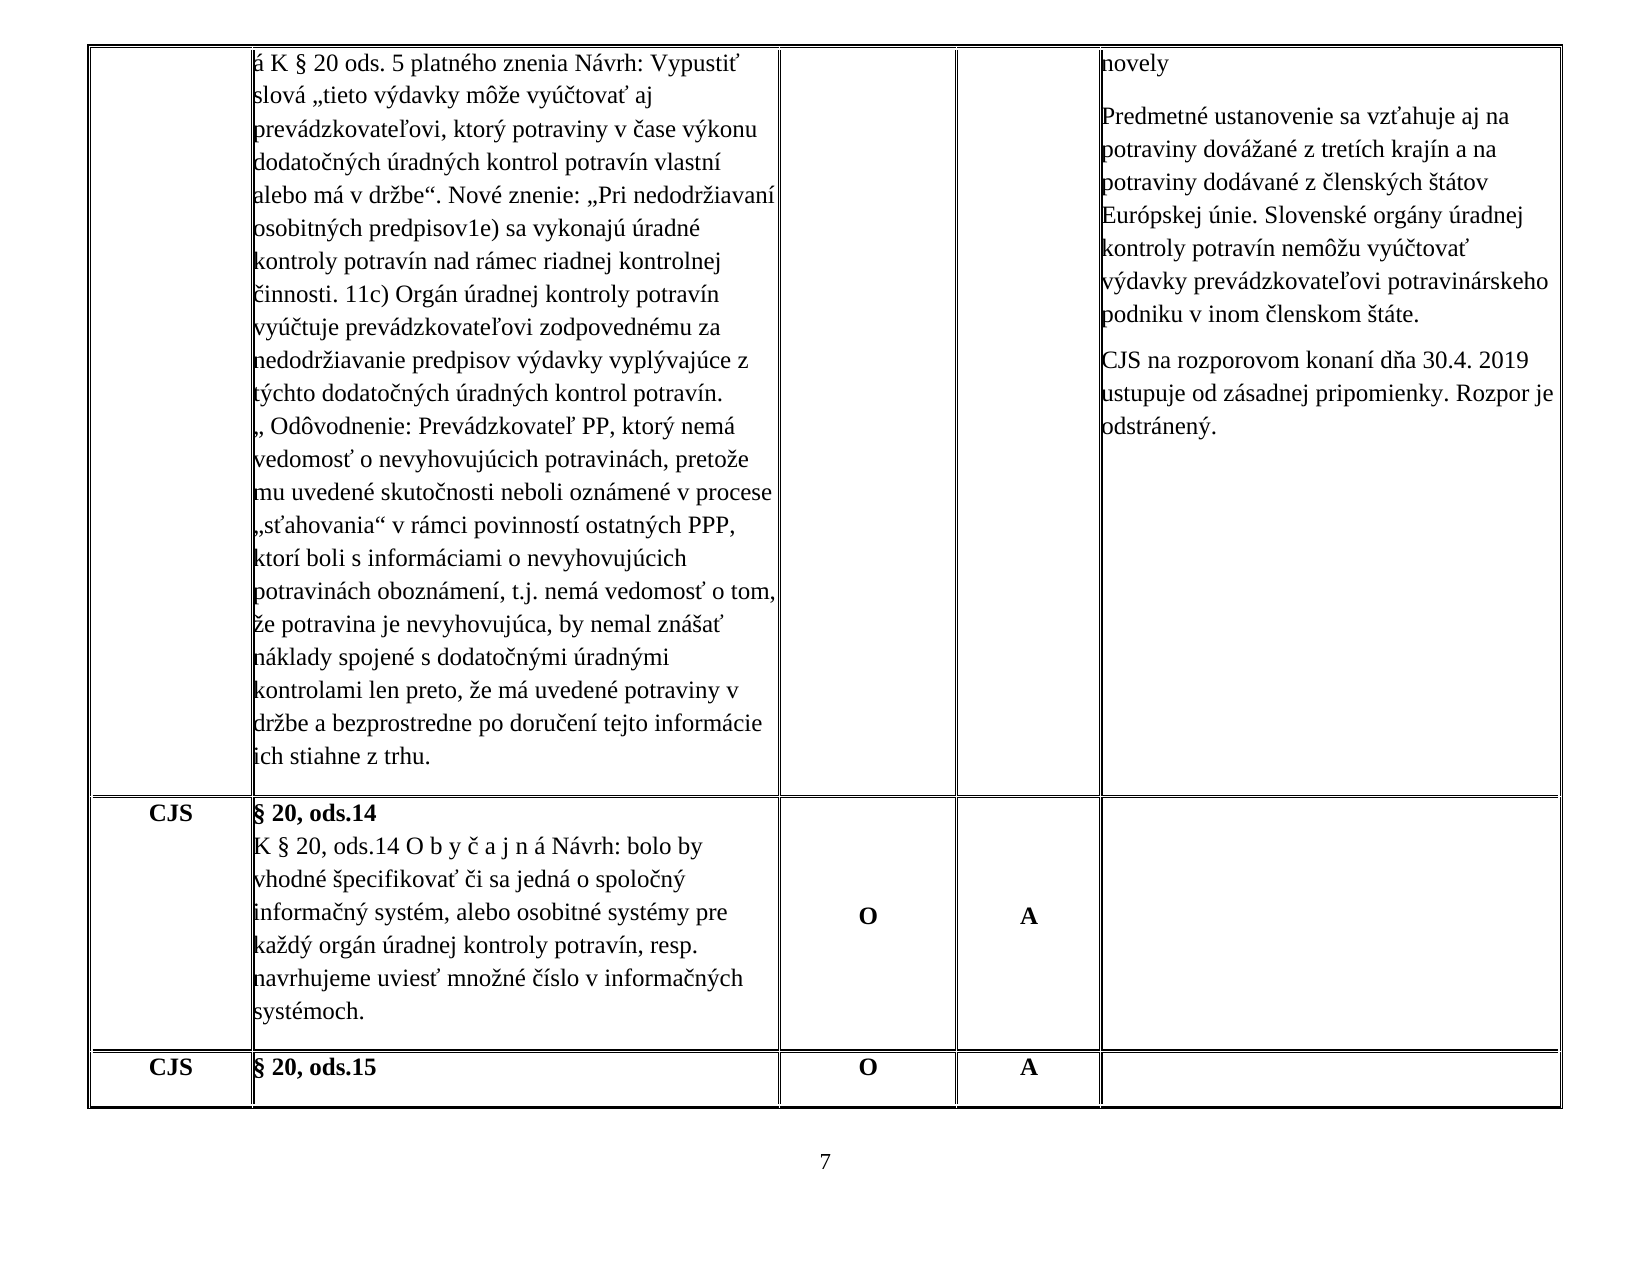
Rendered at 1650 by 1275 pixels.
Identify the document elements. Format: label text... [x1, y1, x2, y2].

table_cell Z [780, 48, 957, 794]
table_cell O [780, 1053, 957, 1106]
table_cell § 20, ods.14 K § 20, ods.14 O b y č a j n á Návrh: bolo by vhodné špecifikovať či sa jedná o spoločný informačný systém, alebo osobitné systémy pre každý orgán úradnej kontroly potravín, resp. navrhujeme uviesť množné číslo v informačných systémoch. [255, 798, 778, 1049]
table_cell CJS [91, 46, 253, 794]
table_cell A [958, 798, 1099, 1049]
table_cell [1101, 48, 1560, 794]
table_cell O [781, 798, 955, 1049]
table_cell CJS [91, 795, 251, 1049]
table_cell N [957, 46, 1101, 794]
table_cell [1101, 1049, 1560, 1106]
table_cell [253, 48, 779, 794]
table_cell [253, 1053, 779, 1106]
table_cell CJS [91, 1049, 253, 1106]
table_cell A [957, 1049, 1101, 1106]
table_cell [1103, 795, 1560, 1049]
